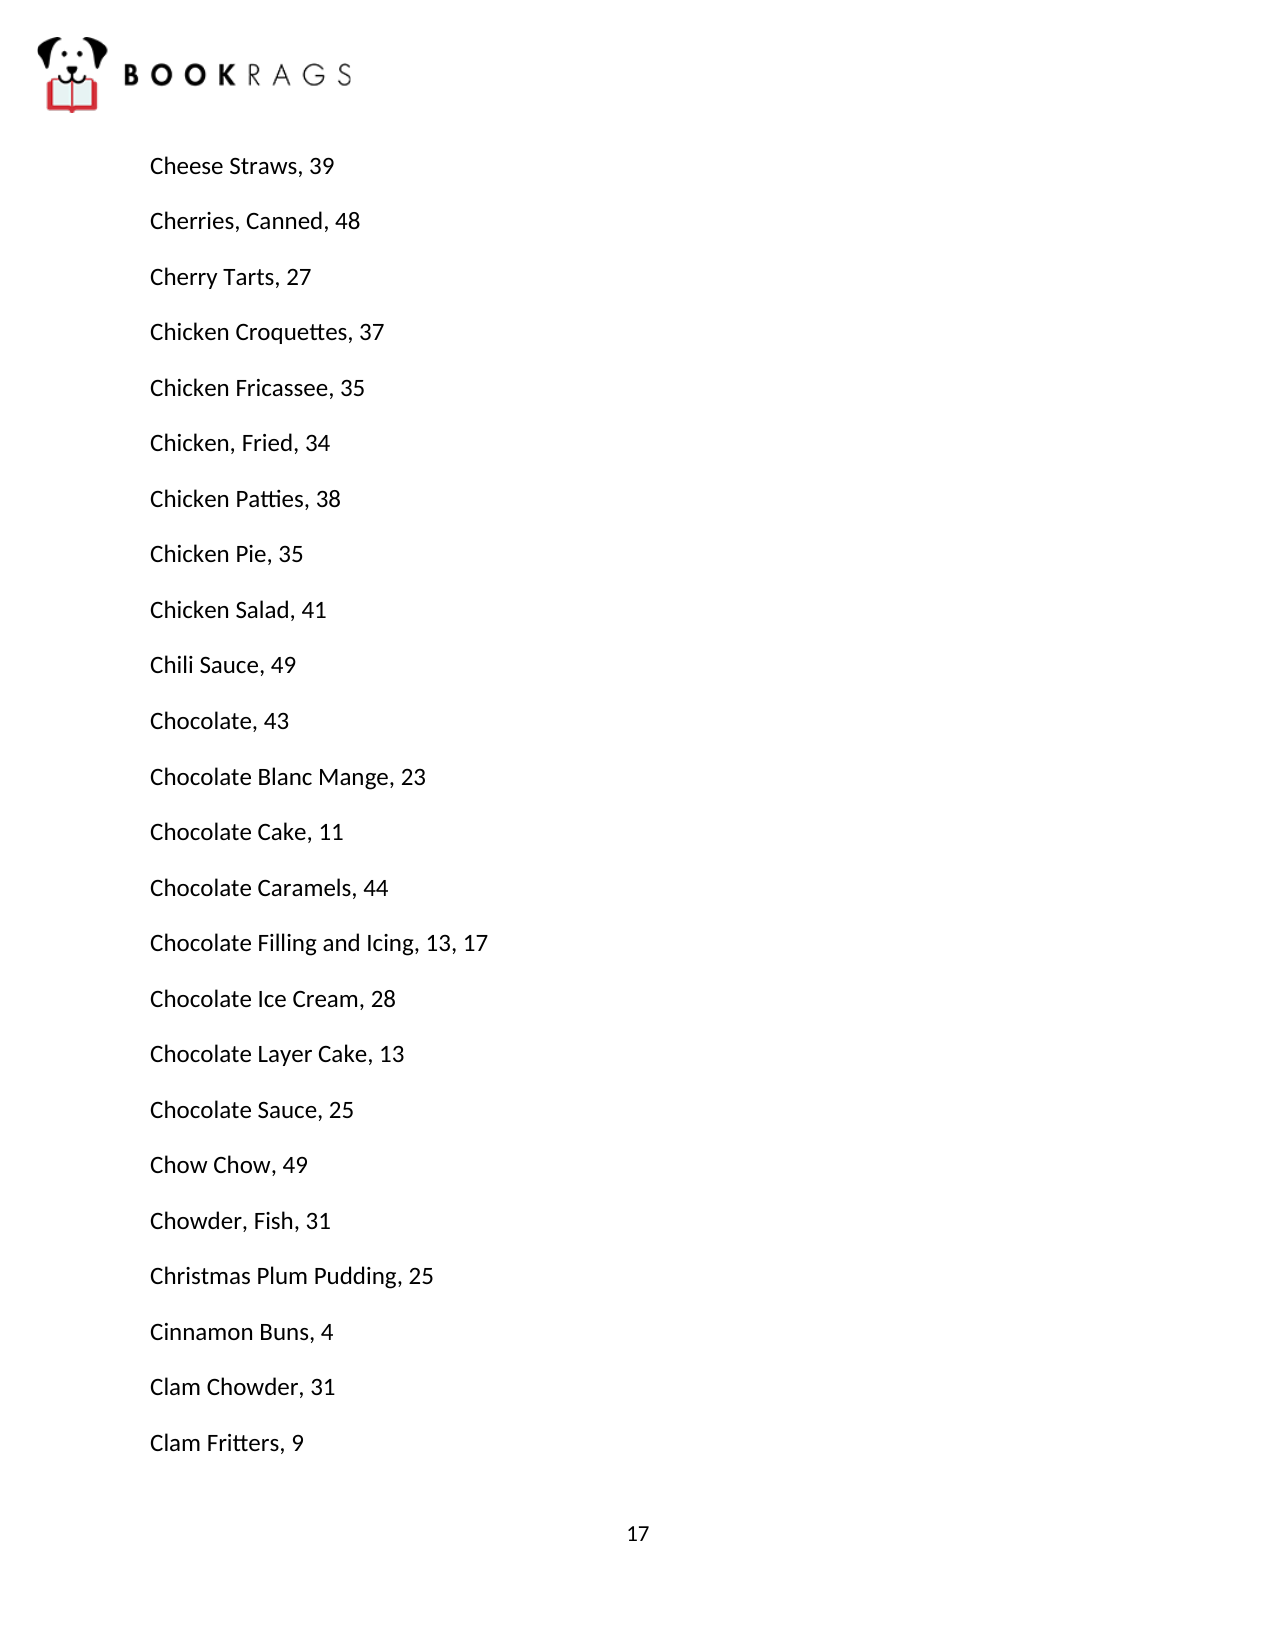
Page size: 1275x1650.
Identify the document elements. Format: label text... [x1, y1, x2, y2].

text Chicken Pie, 35 [150, 539, 1125, 569]
text Cherries, Canned, 48 [150, 206, 1125, 236]
text Chocolate Caramels, 44 [150, 872, 1125, 902]
text Chili Sauce, 49 [150, 650, 1125, 680]
text Christmas Plum Pudding, 25 [150, 1260, 1125, 1291]
picture [37, 37, 351, 113]
text Chicken Croquettes, 37 [150, 317, 1125, 347]
text Cheese Straws, 39 [150, 150, 1125, 181]
text Chow Chow, 49 [150, 1149, 1125, 1180]
text Clam Fritters, 9 [150, 1427, 1125, 1457]
text Chicken, Fried, 34 [150, 428, 1125, 458]
text Cherry Tarts, 27 [150, 261, 1125, 292]
text Chicken Fricassee, 35 [150, 372, 1125, 403]
text Chocolate Cake, 11 [150, 816, 1125, 847]
text Chocolate Blanc Mange, 23 [150, 761, 1125, 791]
text Chocolate Filling and Icing, 13, 17 [150, 927, 1125, 958]
text Chowder, Fish, 31 [150, 1205, 1125, 1235]
text Chocolate Layer Cake, 13 [150, 1038, 1125, 1069]
text Chocolate Sauce, 25 [150, 1094, 1125, 1124]
text Chicken Salad, 41 [150, 594, 1125, 625]
text Chicken Patties, 38 [150, 483, 1125, 514]
text Cinnamon Buns, 4 [150, 1316, 1125, 1346]
text Chocolate Ice Cream, 28 [150, 983, 1125, 1013]
text Clam Chowder, 31 [150, 1371, 1125, 1402]
text Chocolate, 43 [150, 705, 1125, 736]
